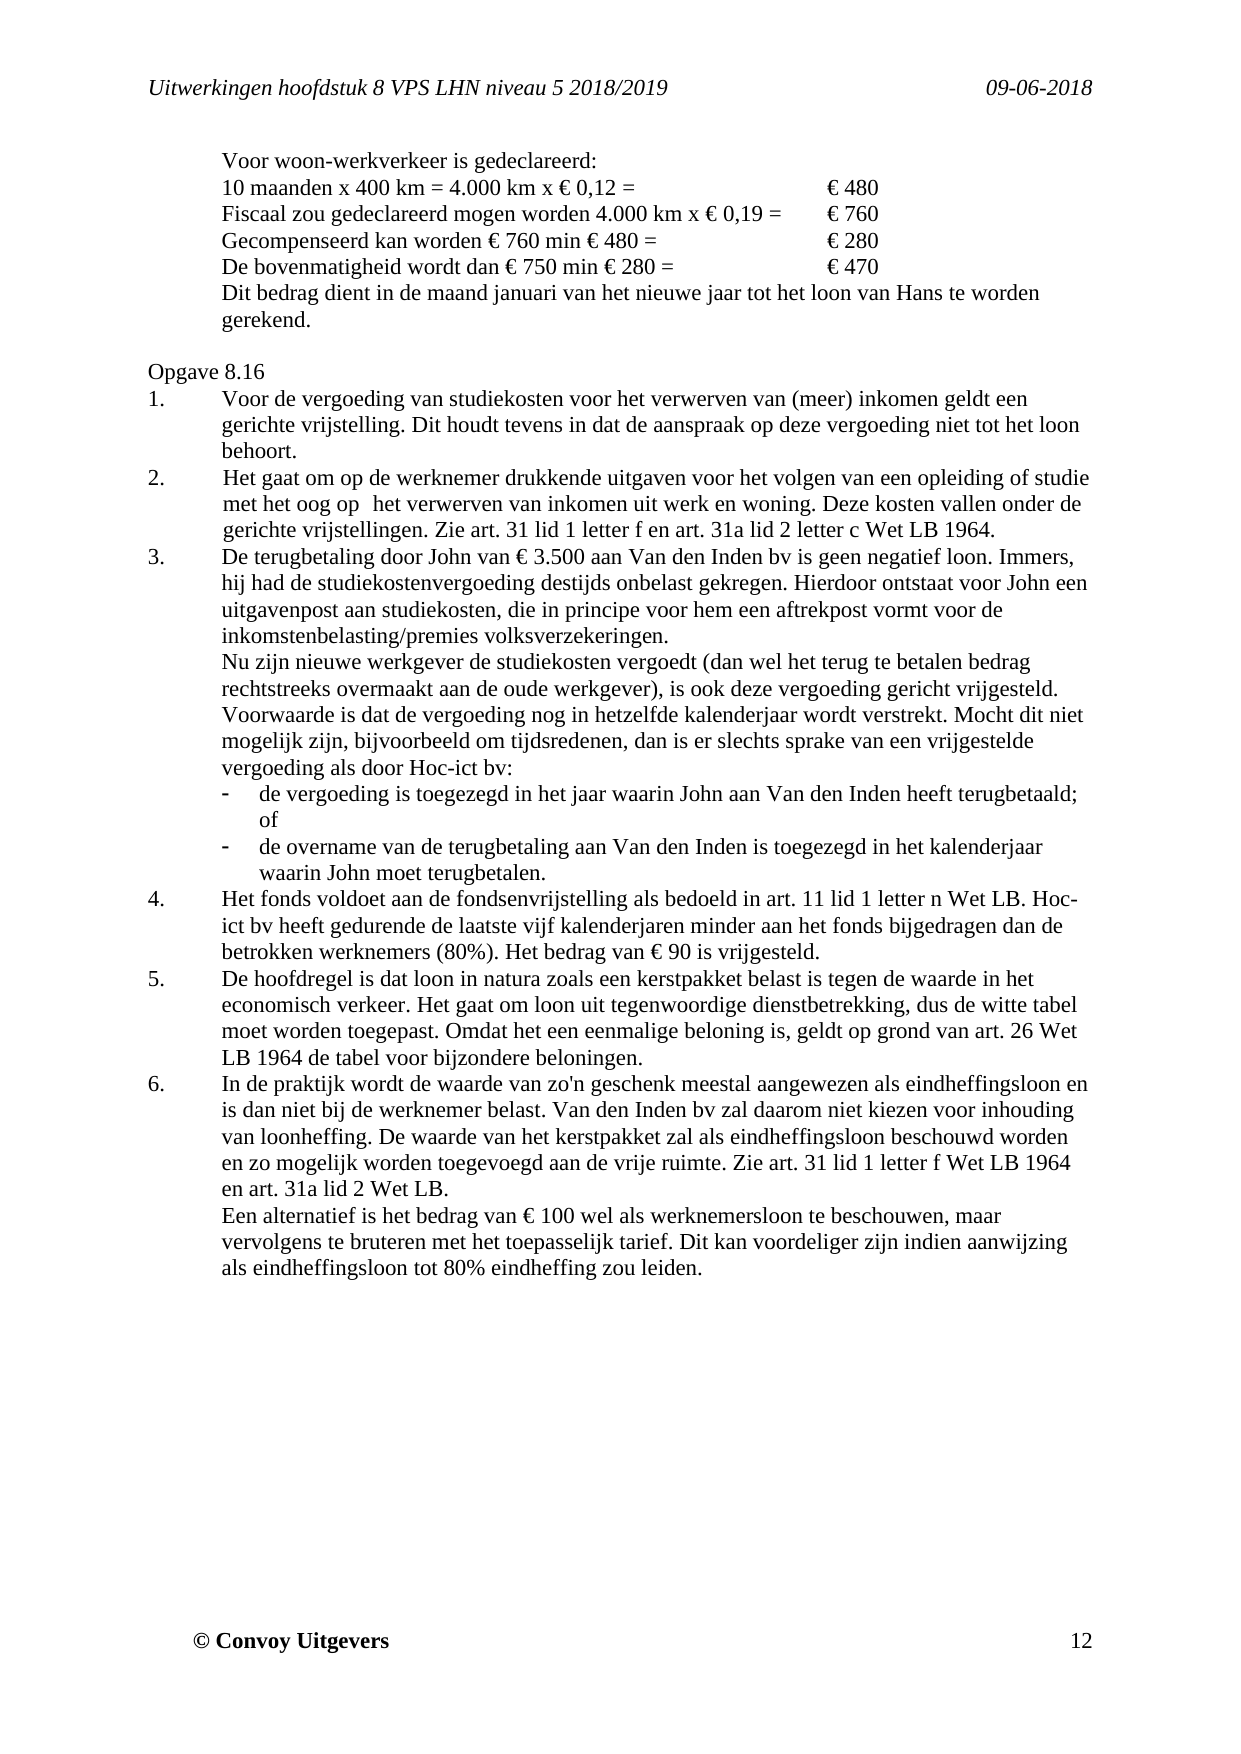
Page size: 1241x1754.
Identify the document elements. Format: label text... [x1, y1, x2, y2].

text 5. De hoofdregel is dat loon in natura zoals een kerstpakket belast is tegen de waarde in het economisch verkeer. Het gaat om loon uit tegenwoordige dienstbetrekking, dus de witte tabel moet worden toegepast. Omdat het een eenmalige beloning is, geldt op grond van art. 26 Wet LB 1964 de tabel voor bijzondere beloningen. [148, 964, 1093, 1070]
list de overname van de terugbetaling aan Van den Inden is toegezegd in het kalenderjaar waarin John moet terugbetalen. [221, 833, 1093, 886]
text Fiscaal zou gedeclareerd mogen worden 4.000 km x € 0,19 = € 760 [148, 200, 1093, 227]
text 10 maanden x 400 km = 4.000 km x € 0,12 = € 480 [148, 174, 1093, 200]
text 2. Het gaat om op de werknemer drukkende uitgaven voor het volgen van een opleiding of studie met het oog op het verwerven van inkomen uit werk en woning. Deze kosten vallen onder de gerichte vrijstellingen. Zie art. 31 lid 1 letter f en art. 31a lid 2 letter c Wet LB 1964. [148, 464, 1093, 543]
text 3. De terugbetaling door John van € 3.500 aan Van den Inden bv is geen negatief loon. Immers, hij had de studiekostenvergoeding destijds onbelast gekregen. Hierdoor ontstaat voor John een uitgavenpost aan studiekosten, die in principe voor hem een aftrekpost vormt voor de inkomstenbelasting/premies volksverzekeringen. [148, 543, 1093, 648]
text 4. Het fonds voldoet aan de fondsenvrijstelling als bedoeld in art. 11 lid 1 letter n Wet LB. Hoc-ict bv heeft gedurende de laatste vijf kalenderjaren minder aan het fonds bijgedragen dan de betrokken werknemers (80%). Het bedrag van € 90 is vrijgesteld. [148, 886, 1093, 964]
text Dit bedrag dient in de maand januari van het nieuwe jaar tot het loon van Hans te worden gerekend. [148, 279, 1093, 332]
text 1. Voor de vergoeding van studiekosten voor het verwerven van (meer) inkomen geldt een gerichte vrijstelling. Dit houdt tevens in dat de aanspraak op deze vergoeding niet tot het loon behoort. [148, 385, 1093, 464]
text 6. In de praktijk wordt de waarde van zo'n geschenk meestal aangewezen als eindheffingsloon en is dan niet bij de werknemer belast. Van den Inden bv zal daarom niet kiezen voor inhouding van loonheffing. De waarde van het kerstpakket zal als eindheffingsloon beschouwd worden en zo mogelijk worden toegevoegd aan de vrije ruimte. Zie art. 31 lid 1 letter f Wet LB 1964 en art. 31a lid 2 Wet LB. [148, 1070, 1093, 1202]
text Een alternatief is het bedrag van € 100 wel als werknemersloon te beschouwen, maar vervolgens te bruteren met het toepasselijk tarief. Dit kan voordeliger zijn indien aanwijzing als eindheffingsloon tot 80% eindheffing zou leiden. [148, 1202, 1093, 1281]
text Gecompenseerd kan worden € 760 min € 480 = € 280 [148, 227, 1093, 253]
text De bovenmatigheid wordt dan € 750 min € 280 = € 470 [148, 253, 1093, 279]
text Voor woon-werkverkeer is gedeclareerd: [148, 148, 1093, 174]
list de vergoeding is toegezegd in het jaar waarin John aan Van den Inden heeft terugbetaald; of [221, 780, 1093, 833]
text Opgave 8.16 [148, 358, 1093, 385]
text Nu zijn nieuwe werkgever de studiekosten vergoedt (dan wel het terug te betalen bedrag rechtstreeks overmaakt aan de oude werkgever), is ook deze vergoeding gericht vrijgesteld. Voorwaarde is dat de vergoeding nog in hetzelfde kalenderjaar wordt verstrekt. Mocht dit niet mogelijk zijn, bijvoorbeeld om tijdsredenen, dan is er slechts sprake van een vrijgestelde vergoeding als door Hoc-ict bv: [148, 648, 1093, 780]
